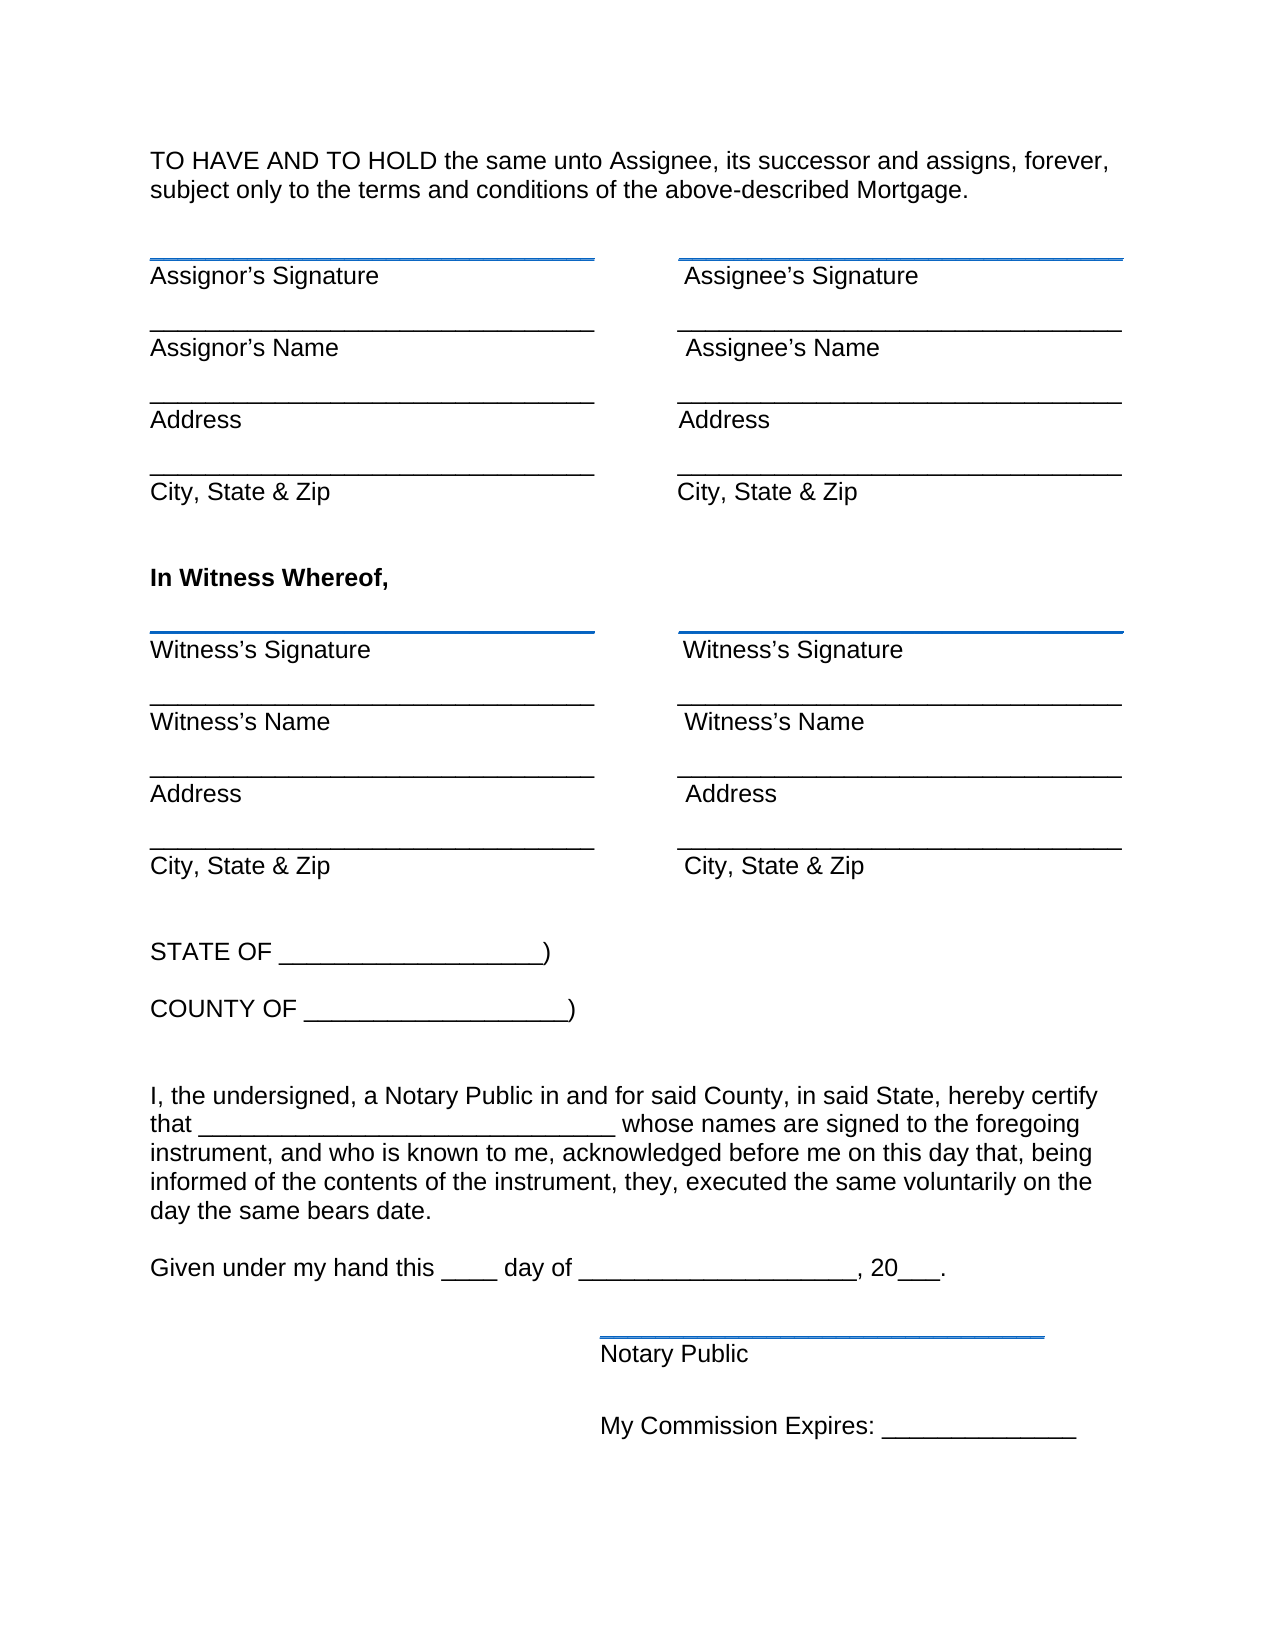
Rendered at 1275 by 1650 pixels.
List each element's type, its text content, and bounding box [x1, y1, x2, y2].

text ________________________________ ________________________________ [150, 232, 1125, 261]
text Address Address [150, 405, 1125, 434]
text In Witness Whereof, [150, 563, 1125, 592]
text ________________________________ ________________________________ [150, 678, 1125, 707]
text Assignor’s Signature Assignee’s Signature [150, 261, 1125, 290]
text Witness’s Signature Witness’s Signature [150, 635, 1125, 664]
text ________________________________ Notary Public [600, 1311, 1125, 1368]
text Address Address [150, 779, 1125, 807]
text I, the undersigned, a Notary Public in and for said County, in said State, hereby certify that ______________________________ whose names are signed to the foregoing instrument, and who is known to me, acknowledged before me on this day that, being informed of the contents of the instrument, they, executed the same voluntarily on the day the same bears date. [150, 1081, 1125, 1224]
text My Commission Expires: ______________ [525, 1411, 1125, 1440]
text ________________________________ ________________________________ [150, 304, 1125, 333]
text ________________________________ ________________________________ [150, 376, 1125, 405]
text ________________________________ ________________________________ [150, 448, 1125, 477]
text Given under my hand this ____ day of ____________________, 20___. [150, 1253, 1125, 1282]
text ________________________________ ________________________________ [150, 606, 1125, 635]
text Assignor’s Name Assignee’s Name [150, 333, 1125, 362]
text City, State & Zip City, State & Zip [150, 477, 1125, 506]
text STATE OF ___________________) [150, 937, 1125, 966]
text COUNTY OF ___________________) [150, 994, 1125, 1023]
text Witness’s Name Witness’s Name [150, 707, 1125, 736]
text ________________________________ ________________________________ [150, 750, 1125, 779]
text TO HAVE AND TO HOLD the same unto Assignee, its successor and assigns, forever, subject only to the terms and conditions of the above-described Mortgage. [150, 146, 1125, 204]
text ________________________________ ________________________________ [150, 822, 1125, 851]
text City, State & Zip City, State & Zip [150, 851, 1125, 879]
